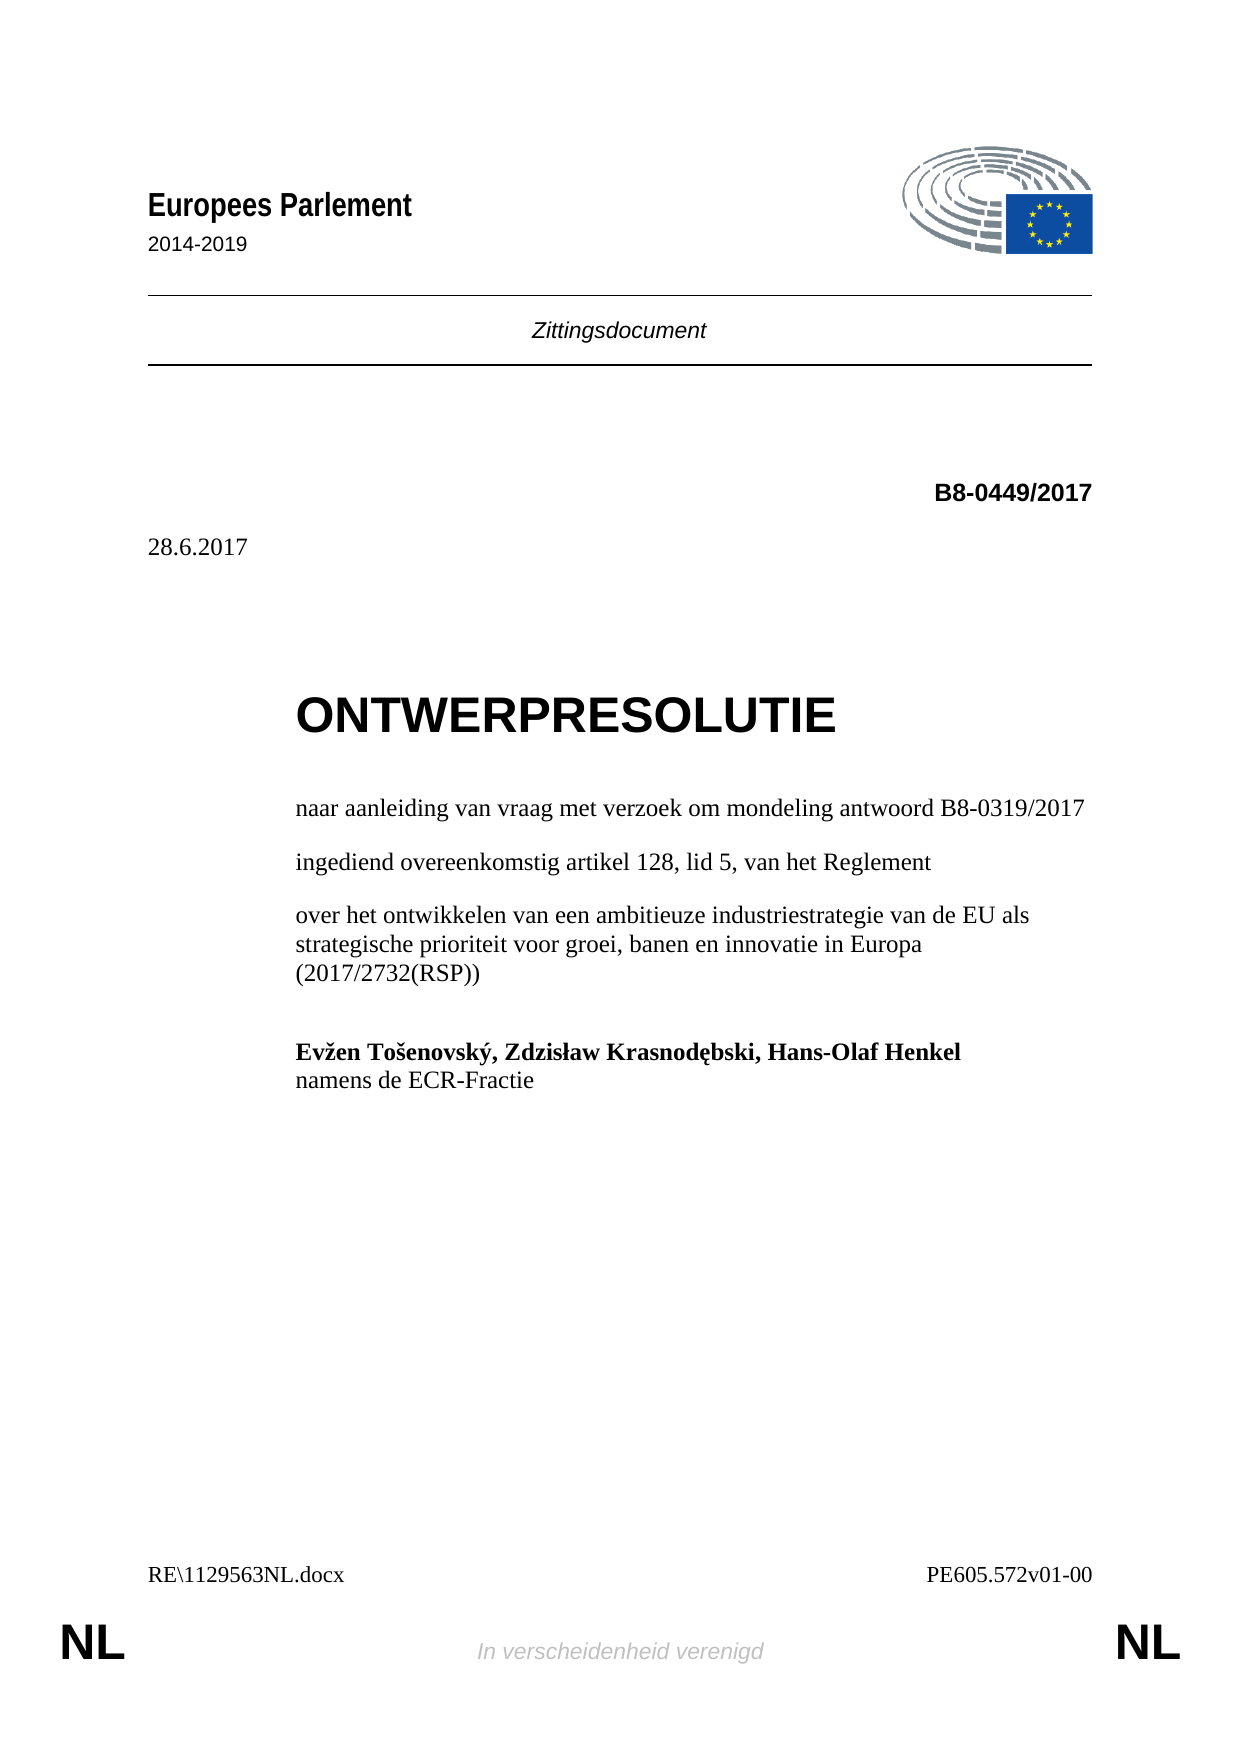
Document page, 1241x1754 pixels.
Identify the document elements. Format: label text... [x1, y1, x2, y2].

text <Commission>{ECR}namens de ECR-Fractie</Commission> [295, 1066, 1092, 1094]
text <TitreSuite>naar aanleiding van vraag met verzoek om mondeling antwoord B8-0319/2017</TitreSuite> [295, 793, 1092, 822]
table_header Europees Parlement 2014-2019 [148, 147, 856, 294]
text Zittingsdocument [148, 317, 1092, 343]
text <Date>{28/06/2017}28.6.2017</Date> [148, 532, 1092, 561]
text <DocRef>(2017/2732(RSP))</DocRef> [295, 958, 1092, 987]
table_header [856, 147, 1093, 294]
text <NoDocSe>B8-0449/2017</NoDocSe> [148, 478, 1092, 507]
text <TitreRecueil>ingediend overeenkomstig artikel 128, lid 5, van het Reglement</TitreRecueil> [295, 847, 1092, 876]
text <RepeatBlock-By><Depute>Evžen Tošenovský, Zdzisław Krasnodębski, Hans-Olaf Henkel</Depute> [295, 1037, 1092, 1066]
picture [902, 146, 1093, 254]
text <Titre>over het ontwikkelen van een ambitieuze industriestrategie van de EU als strategische prioriteit voor groei, banen en innovatie in Europa</Titre> [295, 901, 1092, 958]
text <TitreType>ONTWERPRESOLUTIE</TitreType> [295, 686, 1092, 743]
